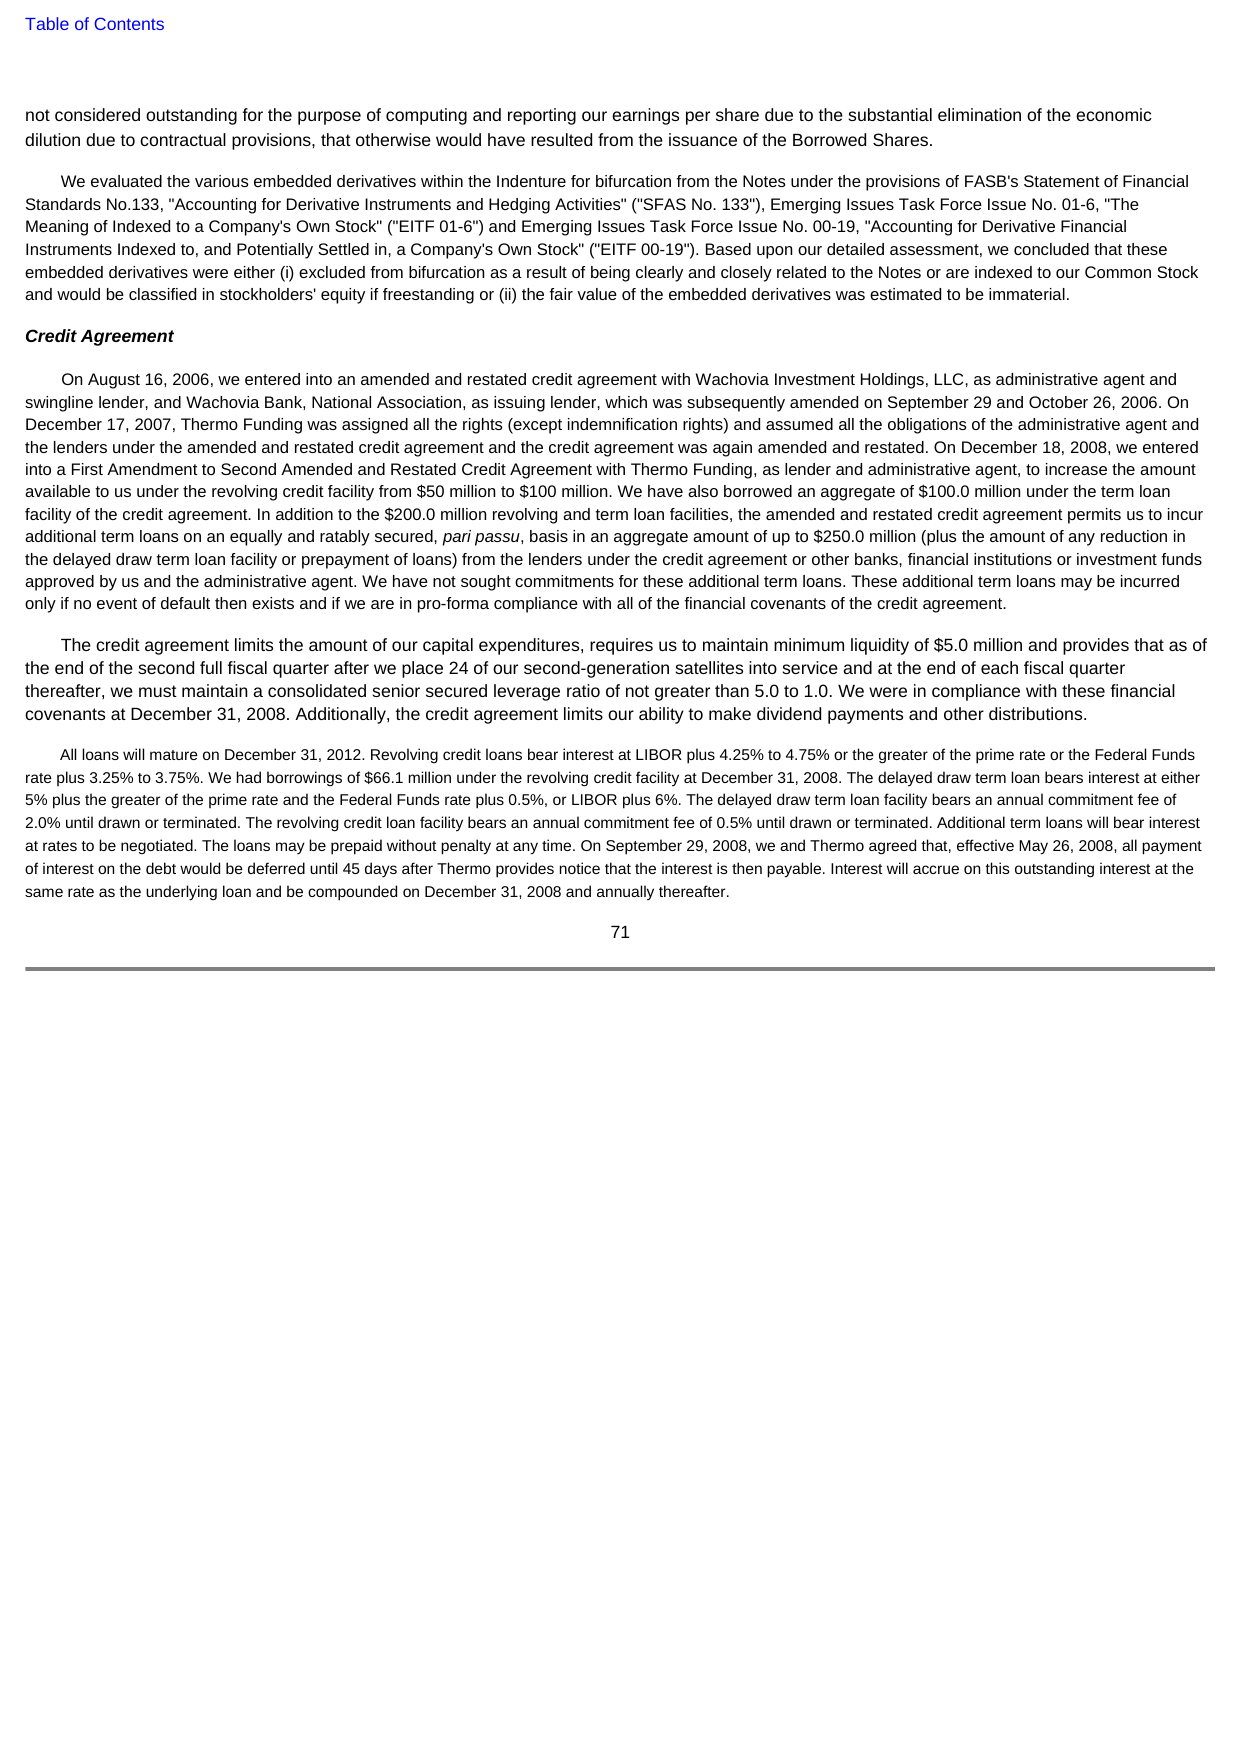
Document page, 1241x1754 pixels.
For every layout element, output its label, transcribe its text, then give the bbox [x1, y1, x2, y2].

text Credit Agreement [25, 326, 1213, 346]
text We evaluated the various embedded derivatives within the Indenture for bifurcation from the Notes under the provisions of FASB's Statement of Financial Standards No.133, "Accounting for Derivative Instruments and Hedging Activities" ("SFAS No. 133"), Emerging Issues Task Force Issue No. 01-6, "The Meaning of Indexed to a Company's Own Stock" ("EITF 01-6") and Emerging Issues Task Force Issue No. 00-19, "Accounting for Derivative Financial Instruments Indexed to, and Potentially Settled in, a Company's Own Stock" ("EITF 00-19"). Based upon our detailed assessment, we concluded that these embedded derivatives were either (i) excluded from bifurcation as a result of being clearly and closely related to the Notes or are indexed to our Common Stock and would be classified in stockholders' equity if freestanding or (ii) the fair value of the embedded derivatives was estimated to be immaterial. [25, 172, 1205, 304]
text not considered outstanding for the purpose of computing and reporting our earnings per share due to the substantial elimination of the economic dilution due to contractual provisions, that otherwise would have resulted from the issuance of the Borrowed Shares. [25, 105, 1174, 150]
picture [25, 967, 1215, 971]
text The credit agreement limits the amount of our capital expenditures, requires us to maintain minimum liquidity of $5.0 million and provides that as of the end of the second full fiscal quarter after we place 24 of our second-generation satellites into service and at the end of each fiscal quarter thereafter, we must maintain a consolidated senior secured leverage ratio of not greater than 5.0 to 1.0. We were in compliance with these financial covenants at December 31, 2008. Additionally, the credit agreement limits our ability to make dividend payments and other distributions. [25, 635, 1211, 724]
text Table of Contents [25, 14, 1213, 34]
text 71 [25, 922, 1215, 942]
text On August 16, 2006, we entered into an amended and restated credit agreement with Wachovia Investment Holdings, LLC, as administrative agent and swingline lender, and Wachovia Bank, National Association, as issuing lender, which was subsequently amended on September 29 and October 26, 2006. On December 17, 2007, Thermo Funding was assigned all the rights (except indemnification rights) and assumed all the obligations of the administrative agent and the lenders under the amended and restated credit agreement and the credit agreement was again amended and restated. On December 18, 2008, we entered into a First Amendment to Second Amended and Restated Credit Agreement with Thermo Funding, as lender and administrative agent, to increase the amount available to us under the revolving credit facility from $50 million to $100 million. We have also borrowed an aggregate of $100.0 million under the term loan facility of the credit agreement. In addition to the $200.0 million revolving and term loan facilities, the amended and restated credit agreement permits us to incur additional term loans on an equally and ratably secured, pari passu, basis in an aggregate amount of up to $250.0 million (plus the amount of any reduction in the delayed draw term loan facility or prepayment of loans) from the lenders under the credit agreement or other banks, financial institutions or investment funds approved by us and the administrative agent. We have not sought commitments for these additional term loans. These additional term loans may be incurred only if no event of default then exists and if we are in pro-forma compliance with all of the financial covenants of the credit agreement. [25, 370, 1207, 613]
text All loans will mature on December 31, 2012. Revolving credit loans bear interest at LIBOR plus 4.25% to 4.75% or the greater of the prime rate or the Federal Funds rate plus 3.25% to 3.75%. We had borrowings of $66.1 million under the revolving credit facility at December 31, 2008. The delayed draw term loan bears interest at either 5% plus the greater of the prime rate and the Federal Funds rate plus 0.5%, or LIBOR plus 6%. The delayed draw term loan facility bears an annual commitment fee of 2.0% until drawn or terminated. The revolving credit loan facility bears an annual commitment fee of 0.5% until drawn or terminated. Additional term loans will bear interest at rates to be negotiated. The loans may be prepaid without penalty at any time. On September 29, 2008, we and Thermo agreed that, effective May 26, 2008, all payment of interest on the debt would be deferred until 45 days after Thermo provides notice that the interest is then payable. Interest will accrue on this outstanding interest at the same rate as the underlying loan and be compounded on December 31, 2008 and annually thereafter. [25, 746, 1213, 900]
